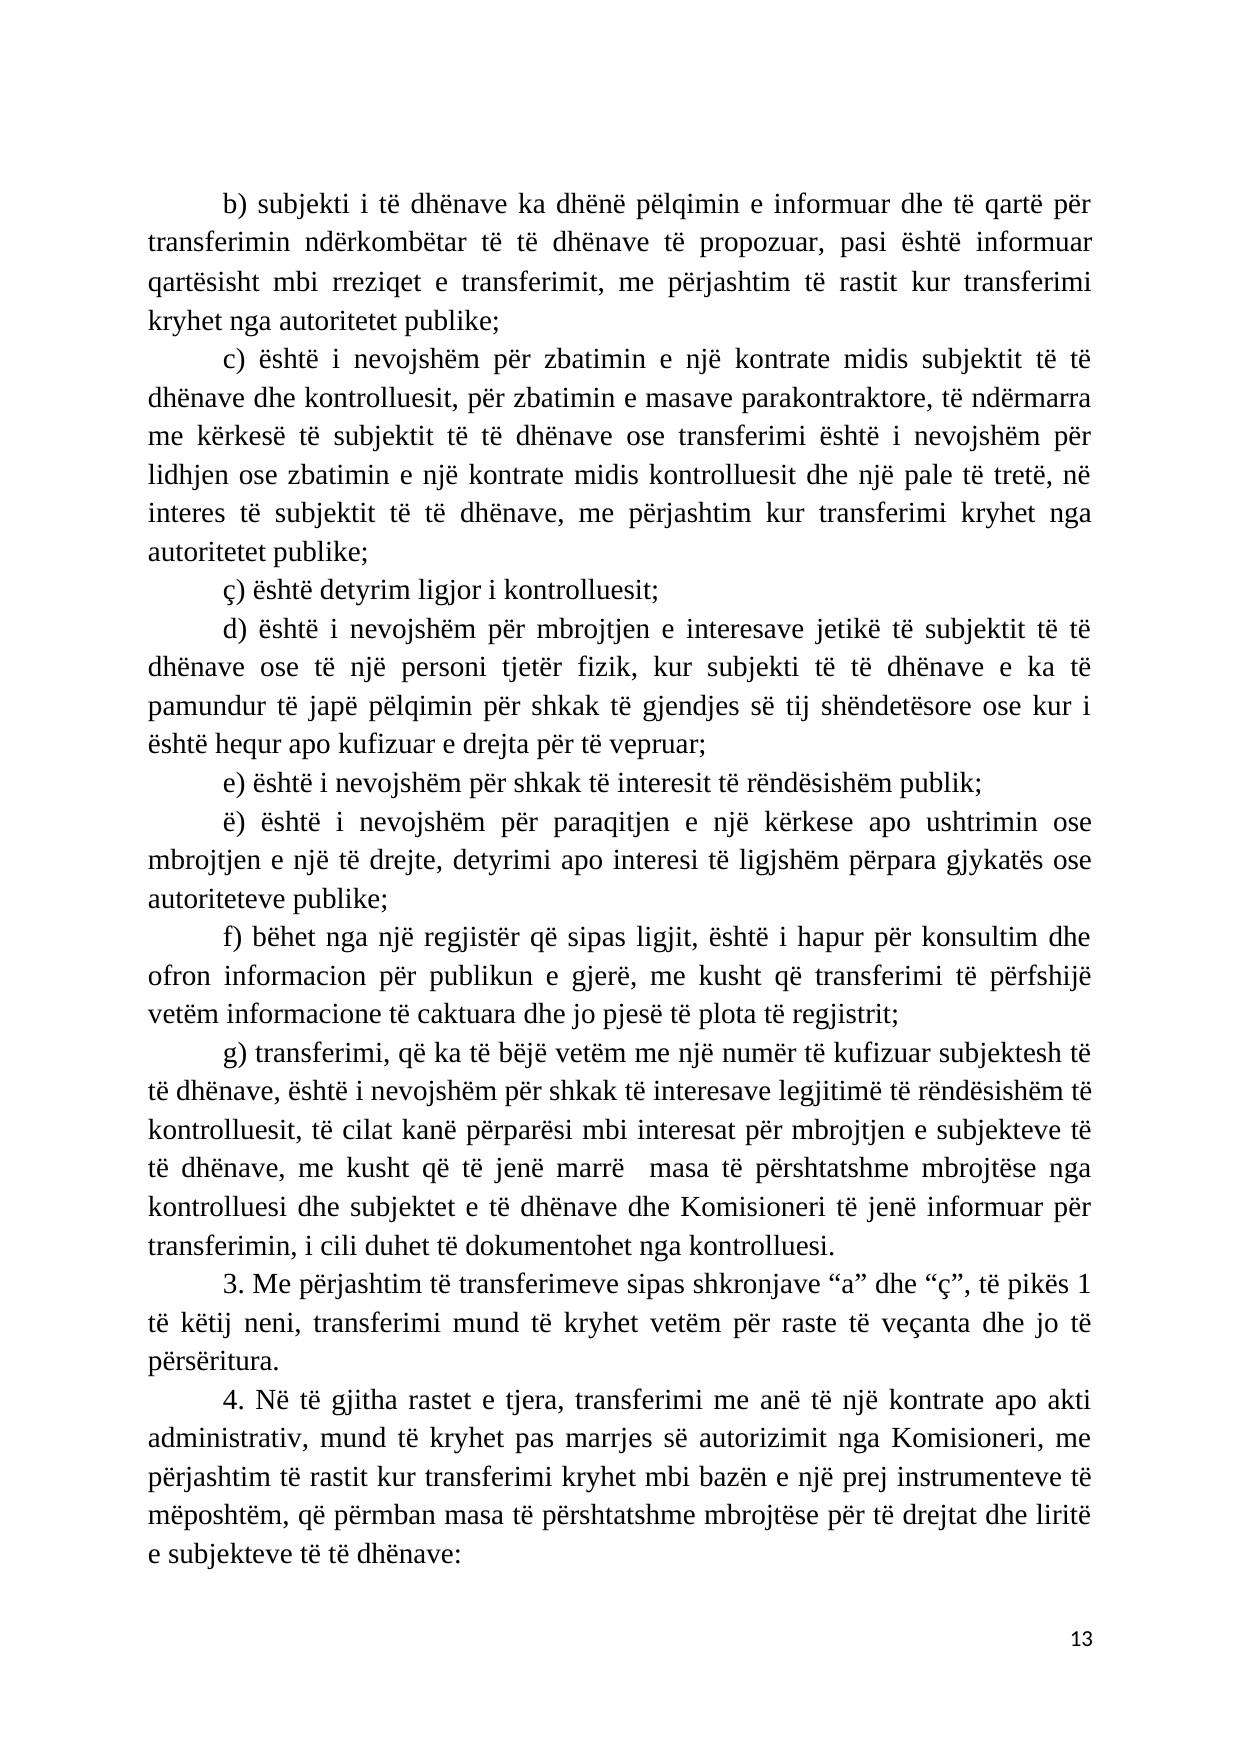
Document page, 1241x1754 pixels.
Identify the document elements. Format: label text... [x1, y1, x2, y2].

text f) bëhet nga një regjistër që sipas ligjit, është i hapur për konsultim dhe ofron informacion për publikun e gjerë, me kusht që transferimi të përfshijë vetëm informacione të caktuara dhe jo pjesë të plota të regjistrit; [148, 919, 1093, 1030]
text ë) është i nevojshëm për paraqitjen e një kërkese apo ushtrimin ose mbrojtjen e një të drejte, detyrimi apo interesi të ligjshëm përpara gjykatës ose autoriteteve publike; [148, 804, 1093, 914]
text 3. Me përjashtim të transferimeve sipas shkronjave “a” dhe “ç”, të pikës 1 të këtij neni, transferimi mund të kryhet vetëm për raste të veçanta dhe jo të përsëritura. [148, 1266, 1093, 1377]
text g) transferimi, që ka të bëjë vetëm me një numër të kufizuar subjektesh të të dhënave, është i nevojshëm për shkak të interesave legjitimë të rëndësishëm të kontrolluesit, të cilat kanë përparësi mbi interesat për mbrojtjen e subjekteve të të dhënave, me kusht që të jenë marrë masa të përshtatshme mbrojtëse nga kontrolluesi dhe subjektet e të dhënave dhe Komisioneri të jenë informuar për transferimin, i cili duhet të dokumentohet nga kontrolluesi. [148, 1035, 1093, 1261]
text d) është i nevojshëm për mbrojtjen e interesave jetikë të subjektit të të dhënave ose të një personi tjetër fizik, kur subjekti të të dhënave e ka të pamundur të japë pëlqimin për shkak të gjendjes së tij shëndetësore ose kur i është hequr apo kufizuar e drejta për të vepruar; [148, 611, 1093, 760]
text c) është i nevojshëm për zbatimin e një kontrate midis subjektit të të dhënave dhe kontrolluesit, për zbatimin e masave parakontraktore, të ndërmarra me kërkesë të subjektit të të dhënave ose transferimi është i nevojshëm për lidhjen ose zbatimin e një kontrate midis kontrolluesit dhe një pale të tretë, në interes të subjektit të të dhënave, me përjashtim kur transferimi kryhet nga autoritetet publike; [148, 341, 1093, 567]
text b) subjekti i të dhënave ka dhënë pëlqimin e informuar dhe të qartë për transferimin ndërkombëtar të të dhënave të propozuar, pasi është informuar qartësisht mbi rreziqet e transferimit, me përjashtim të rastit kur transferimi kryhet nga autoritetet publike; [148, 186, 1093, 336]
text 4. Në të gjitha rastet e tjera, transferimi me anë të një kontrate apo akti administrativ, mund të kryhet pas marrjes së autorizimit nga Komisioneri, me përjashtim të rastit kur transferimi kryhet mbi bazën e një prej instrumenteve të mëposhtëm, që përmban masa të përshtatshme mbrojtëse për të drejtat dhe liritë e subjekteve të të dhënave: [148, 1382, 1093, 1569]
text ç) është detyrim ligjor i kontrolluesit; [148, 572, 1093, 606]
text e) është i nevojshëm për shkak të interesit të rëndësishëm publik; [148, 765, 1093, 799]
